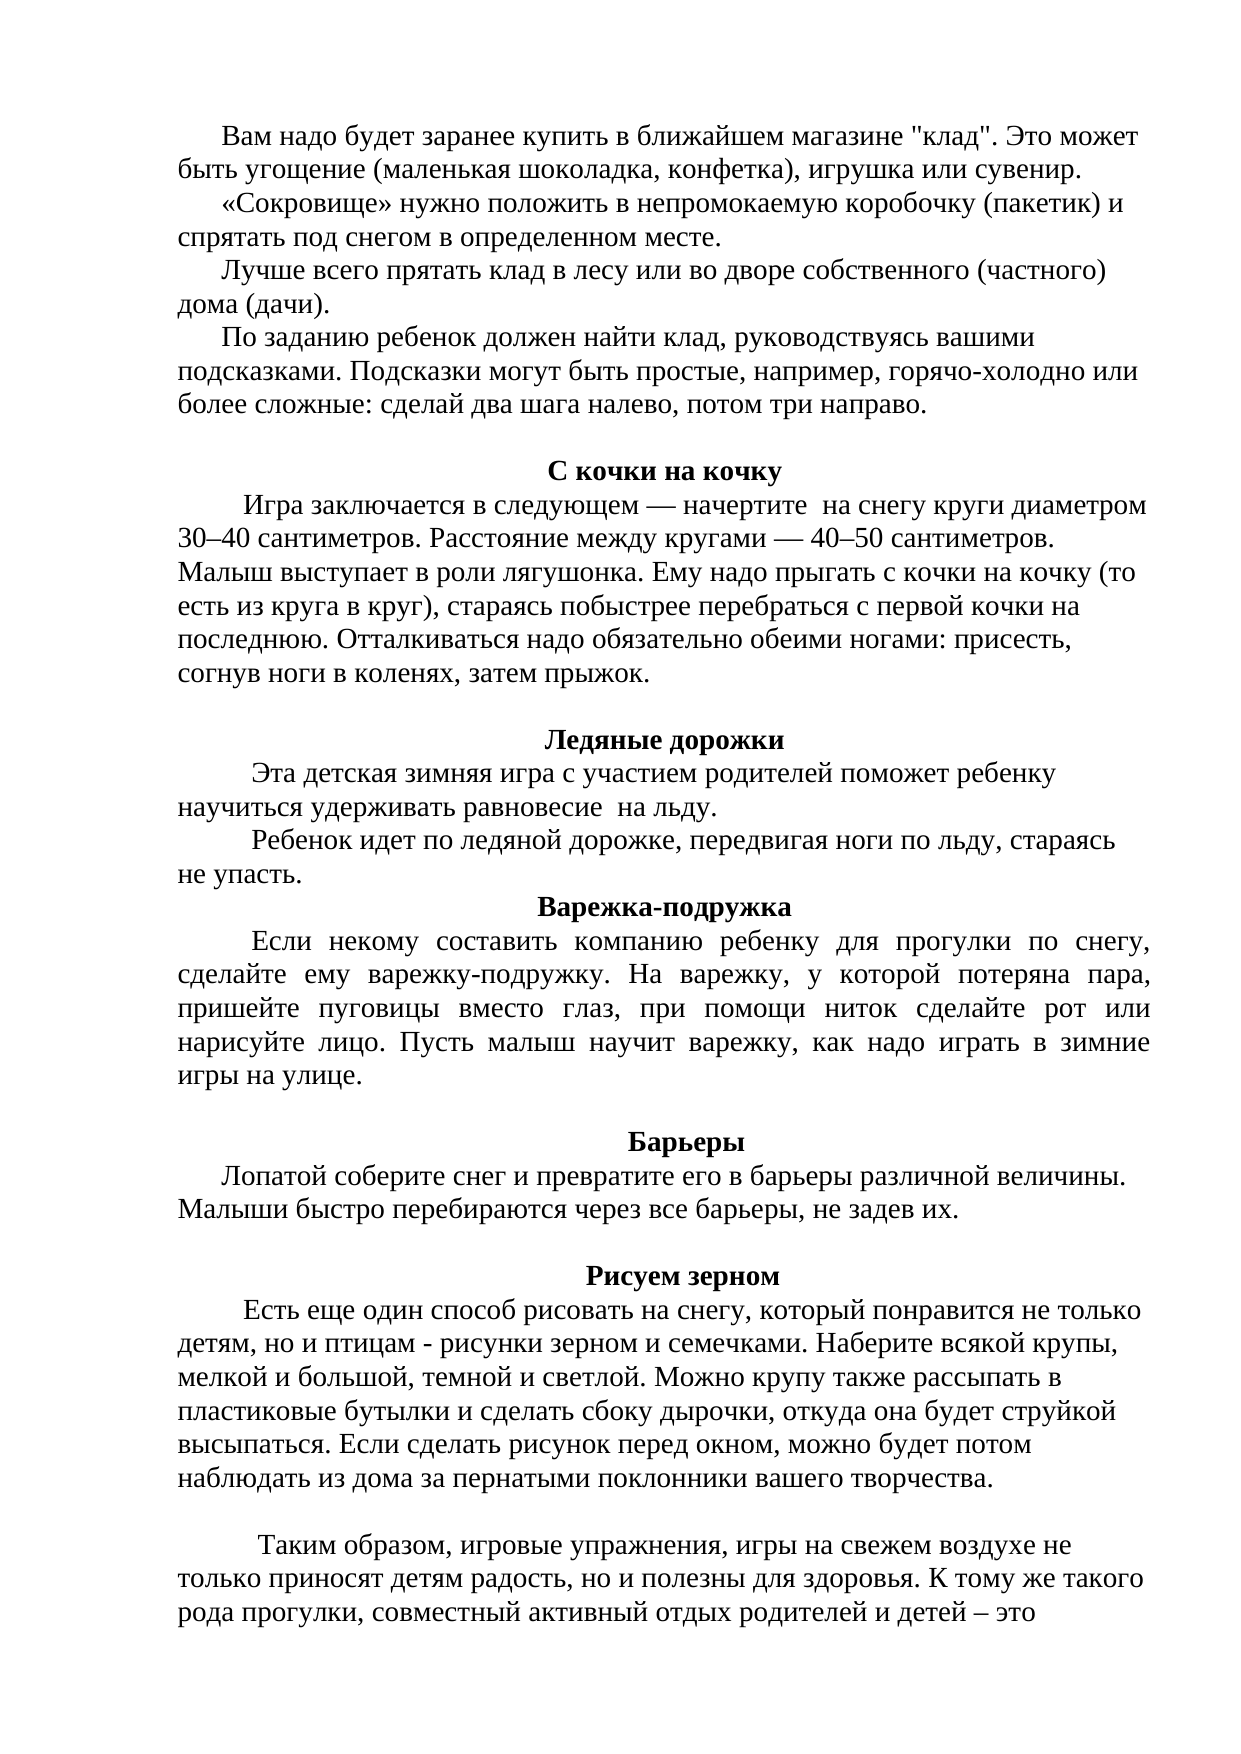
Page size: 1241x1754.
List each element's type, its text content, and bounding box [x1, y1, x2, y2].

text «Сокровище» нужно положить в непромокаемую коробочку (пакетик) и спрятать под снегом в определенном месте. [177, 185, 1152, 252]
text Есть еще один способ рисовать на снегу, который понравится не только детям, но и птицам - рисунки зерном и семечками. Наберите всякой крупы, мелкой и большой, темной и светлой. Можно крупу также рассыпать в пластиковые бутылки и сделать сбоку дырочки, откуда она будет струйкой высыпаться. Если сделать рисунок перед окном, можно будет потом наблюдать из дома за пернатыми поклонники вашего творчества. [177, 1292, 1152, 1493]
text Если некому составить компанию ребенку для прогулки по снегу, сделайте ему варежку-подружку. На варежку, у которой потеряна пара, пришейте пуговицы вместо глаз, при помощи ниток сделайте рот или нарисуйте лицо. Пусть малыш научит варежку, как надо играть в зимние игры на улице. [177, 923, 1152, 1091]
text Лучше всего прятать клад в лесу или во дворе собственного (частного) дома (дачи). [177, 252, 1152, 319]
text Эта детская зимняя игра с участием родителей поможет ребенку научиться удерживать равновесие на льду. [177, 755, 1152, 822]
text Вам надо будет заранее купить в ближайшем магазине "клад". Это может быть угощение (маленькая шоколадка, конфетка), игрушка или сувенир. [177, 118, 1152, 185]
text По заданию ребенок должен найти клад, руководствуясь вашими подсказками. Подсказки могут быть простые, например, горячо-холодно или более сложные: сделай два шага налево, потом три направо. [177, 319, 1152, 420]
text С кочки на кочку [177, 453, 1152, 487]
text Игра заключается в следующем — начертите на снегу круги диаметром 30–40 сантиметров. Расстояние между кругами — 40–50 сантиметров. Малыш выступает в роли лягушонка. Ему надо прыгать с кочки на кочку (то есть из круга в круг), стараясь побыстрее перебраться с первой кочки на последнюю. Отталкиваться надо обязательно обеими ногами: присесть, согнув ноги в коленях, затем прыжок. [177, 487, 1152, 688]
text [177, 1527, 1152, 1627]
text Ребенок идет по ледяной дорожке, передвигая ноги по льду, стараясь не упасть. [177, 822, 1152, 889]
text Лопатой соберите снег и превратите его в барьеры различной величины. Малыши быстро перебираются через все барьеры, не задев их. [177, 1158, 1152, 1225]
text Варежка-подружка [177, 889, 1152, 923]
text Ледяные дорожки [177, 722, 1152, 755]
text Рисуем зерном [177, 1258, 1152, 1292]
text Барьеры [177, 1091, 1152, 1158]
